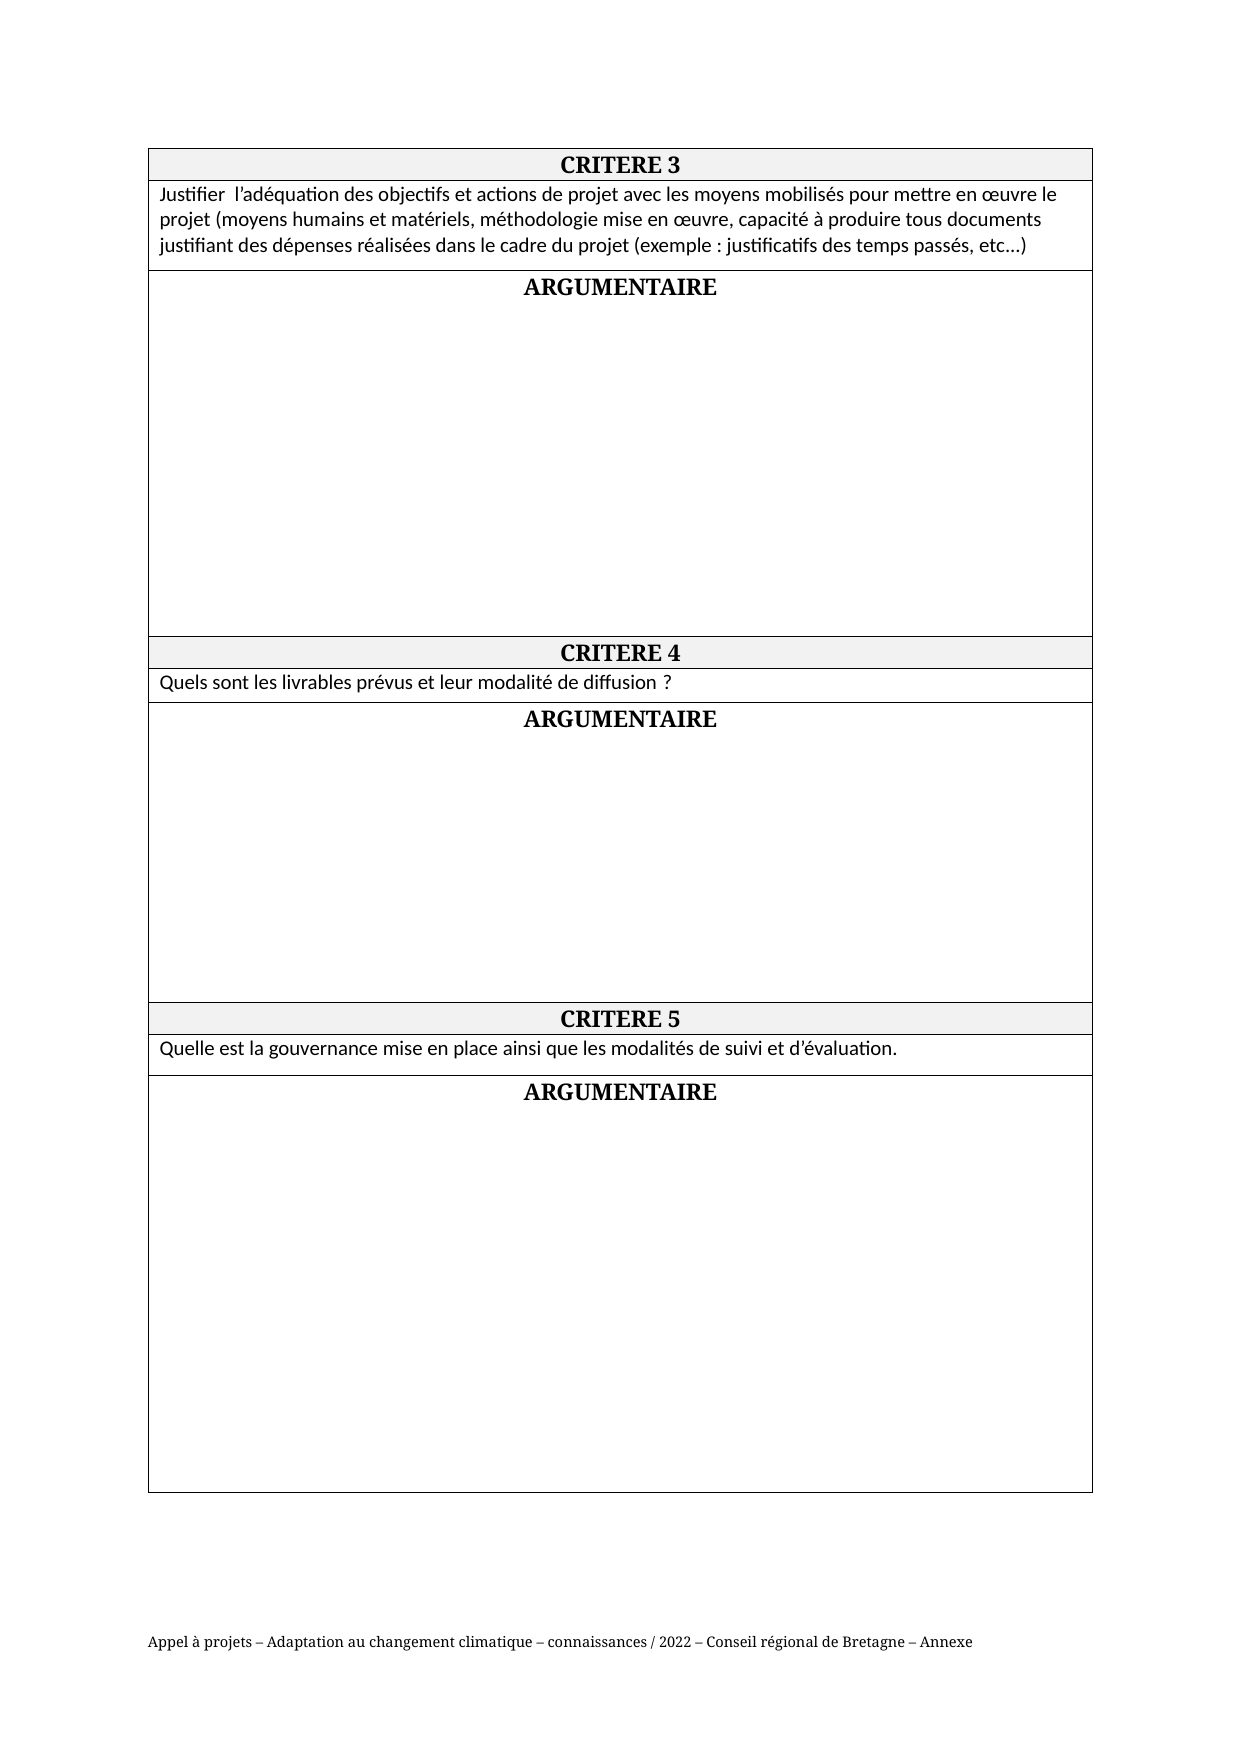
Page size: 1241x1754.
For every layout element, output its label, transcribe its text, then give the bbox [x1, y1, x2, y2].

table_cell Justifier l’adéquation des objectifs et actions de projet avec les moyens mobilisés pour mettre en œuvre le projet (moyens humains et matériels, méthodologie mise en œuvre, capacité à produire tous documents justifiant des dépenses réalisées dans le cadre du projet (exemple : justificatifs des temps passés, etc...) [149, 181, 1092, 270]
table_header CRITERE 3 [149, 149, 1092, 180]
table_cell Quelle est la gouvernance mise en place ainsi que les modalités de suivi et d’évaluation. [149, 1035, 1092, 1074]
table_cell ARGUMENTAIRE [149, 703, 1092, 1002]
table_cell ARGUMENTAIRE [149, 1076, 1092, 1492]
table_cell CRITERE 5 [149, 1003, 1092, 1034]
table_cell Quels sont les livrables prévus et leur modalité de diffusion ? [149, 669, 1092, 702]
table_cell ARGUMENTAIRE [149, 271, 1092, 636]
table_cell CRITERE 4 [149, 637, 1092, 668]
